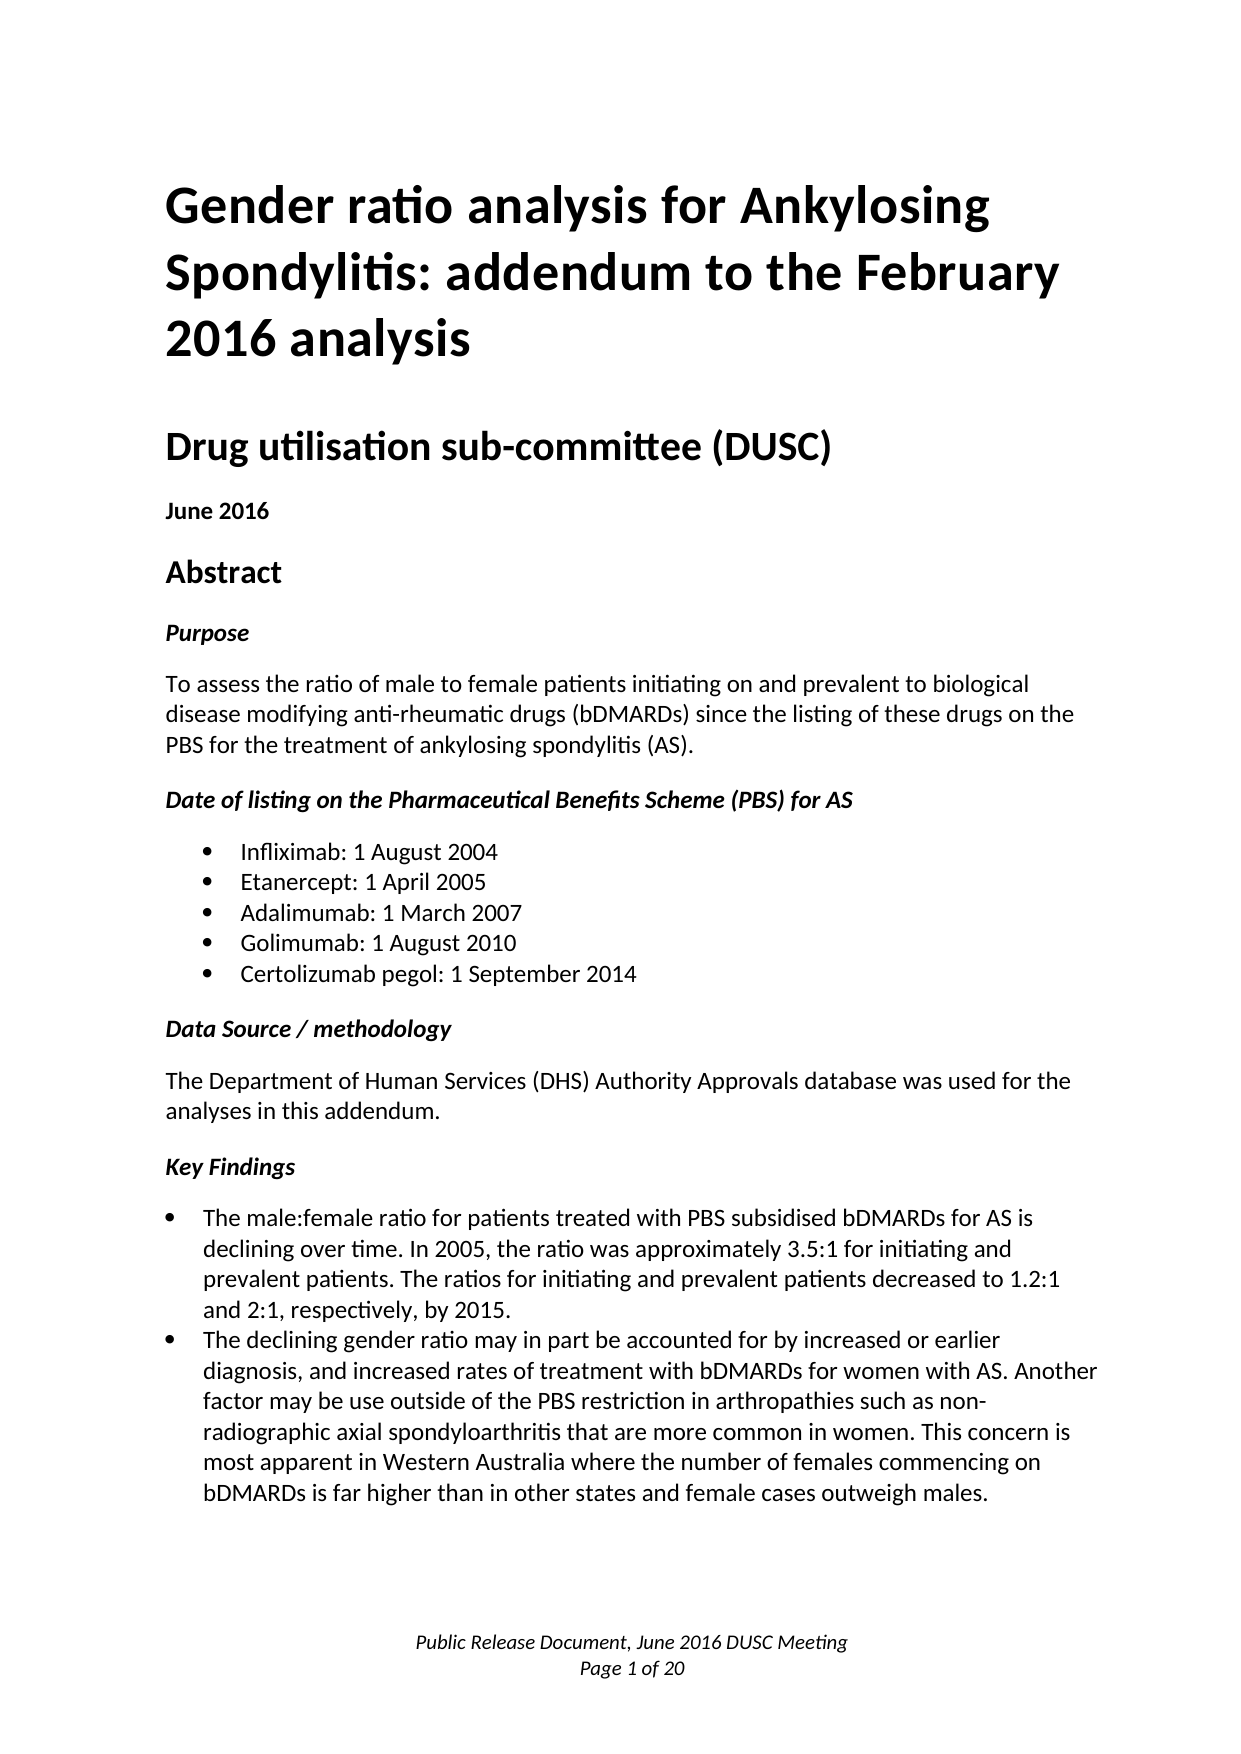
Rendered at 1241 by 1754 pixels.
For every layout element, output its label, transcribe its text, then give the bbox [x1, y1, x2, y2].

title Gender ratio analysis for Ankylosing Spondylitis: addendum to the February 2016 analysis [165, 171, 1098, 370]
list The declining gender ratio may in part be accounted for by increased or earlier diagnosis, and increased rates of treatment with bDMARDs for women with AS. Another factor may be use outside of the PBS restriction in arthropathies such as non-radiographic axial spondyloarthritis that are more common in women. This concern is most apparent in Western Australia where the number of females commencing on bDMARDs is far higher than in other states and female cases outweigh males. [165, 1324, 1098, 1508]
list Etanercept: 1 April 2005 [203, 867, 1098, 897]
text The Department of Human Services (DHS) Authority Approvals database was used for the analyses in this addendum. [165, 1065, 1098, 1126]
subtitle Key Findings [165, 1151, 1098, 1182]
subtitle Data Source / methodology [165, 1014, 1098, 1044]
subtitle Purpose [165, 617, 1098, 647]
subtitle Date of listing on the Pharmaceutical Benefits Scheme (PBS) for AS [165, 785, 1098, 815]
list Infliximab: 1 August 2004 [203, 836, 1098, 867]
list Golimumab: 1 August 2010 [203, 928, 1098, 958]
list Certolizumab pegol: 1 September 2014 [203, 958, 1098, 989]
subtitle Drug utilisation sub-committee (DUSC) [165, 420, 1098, 471]
list Adalimumab: 1 March 2007 [203, 897, 1098, 928]
list The male:female ratio for patients treated with PBS subsidised bDMARDs for AS is declining over time. In 2005, the ratio was approximately 3.5:1 for initiating and prevalent patients. The ratios for initiating and prevalent patients decreased to 1.2:1 and 2:1, respectively, by 2015. [165, 1202, 1098, 1324]
subtitle June 2016 [165, 496, 1098, 526]
subtitle Abstract [165, 551, 1098, 592]
text To assess the ratio of male to female patients initiating on and prevalent to biological disease modifying anti-rheumatic drugs (bDMARDs) since the listing of these drugs on the PBS for the treatment of ankylosing spondylitis (AS). [165, 668, 1098, 760]
